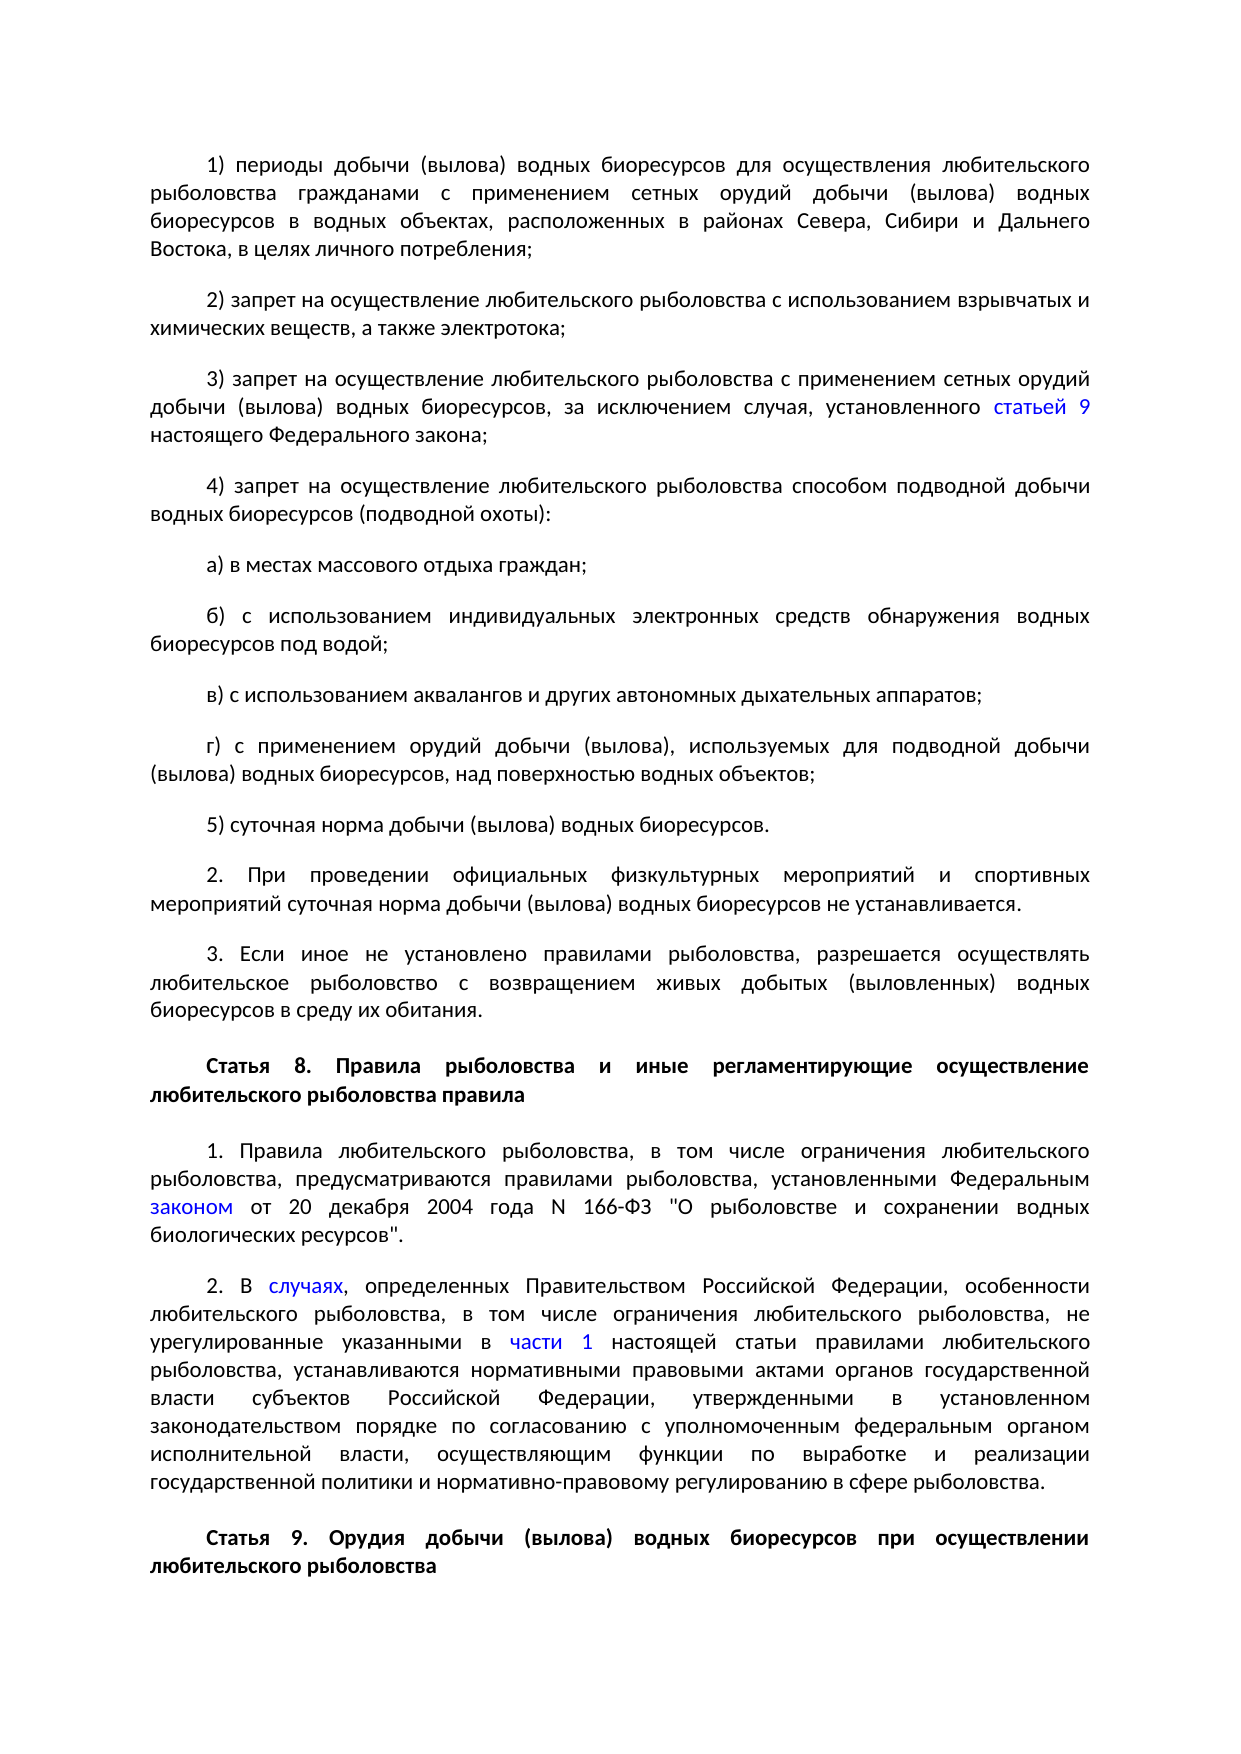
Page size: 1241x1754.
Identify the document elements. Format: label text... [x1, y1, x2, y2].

text 3) запрет на осуществление любительского рыболовства с применением сетных орудий добычи (вылова) водных биоресурсов, за исключением случая, установленного статьей 9 настоящего Федерального закона; [150, 364, 1090, 448]
text 1. Правила любительского рыболовства, в том числе ограничения любительского рыболовства, предусматриваются правилами рыболовства, установленными Федеральным законом от 20 декабря 2004 года N 166-ФЗ "О рыболовстве и сохранении водных биологических ресурсов". [150, 1136, 1090, 1248]
text 4) запрет на осуществление любительского рыболовства способом подводной добычи водных биоресурсов (подводной охоты): [150, 471, 1090, 527]
text б) с использованием индивидуальных электронных средств обнаружения водных биоресурсов под водой; [150, 601, 1090, 657]
text г) с применением орудий добычи (вылова), используемых для подводной добычи (вылова) водных биоресурсов, над поверхностью водных объектов; [150, 731, 1090, 787]
text а) в местах массового отдыха граждан; [150, 550, 1090, 578]
text 3. Если иное не установлено правилами рыболовства, разрешается осуществлять любительское рыболовство с возвращением живых добытых (выловленных) водных биоресурсов в среду их обитания. [150, 939, 1090, 1024]
text 2. В случаях, определенных Правительством Российской Федерации, особенности любительского рыболовства, в том числе ограничения любительского рыболовства, не урегулированные указанными в части 1 настоящей статьи правилами любительского рыболовства, устанавливаются нормативными правовыми актами органов государственной власти субъектов Российской Федерации, утвержденными в установленном законодательством порядке по согласованию с уполномоченным федеральным органом исполнительной власти, осуществляющим функции по выработке и реализации государственной политики и нормативно-правовому регулированию в сфере рыболовства. [150, 1271, 1090, 1495]
text 2) запрет на осуществление любительского рыболовства с использованием взрывчатых и химических веществ, а также электротока; [150, 285, 1090, 341]
text 2. При проведении официальных физкультурных мероприятий и спортивных мероприятий суточная норма добычи (вылова) водных биоресурсов не устанавливается. [150, 861, 1090, 917]
text 1) периоды добычи (вылова) водных биоресурсов для осуществления любительского рыболовства гражданами с применением сетных орудий добычи (вылова) водных биоресурсов в водных объектах, расположенных в районах Севера, Сибири и Дальнего Востока, в целях личного потребления; [150, 150, 1090, 262]
title Статья 9. Орудия добычи (вылова) водных биоресурсов при осуществлении любительского рыболовства [150, 1523, 1090, 1579]
title Статья 8. Правила рыболовства и иные регламентирующие осуществление любительского рыболовства правила [150, 1052, 1090, 1108]
text 5) суточная норма добычи (вылова) водных биоресурсов. [150, 810, 1090, 838]
text в) с использованием аквалангов и других автономных дыхательных аппаратов; [150, 680, 1090, 708]
